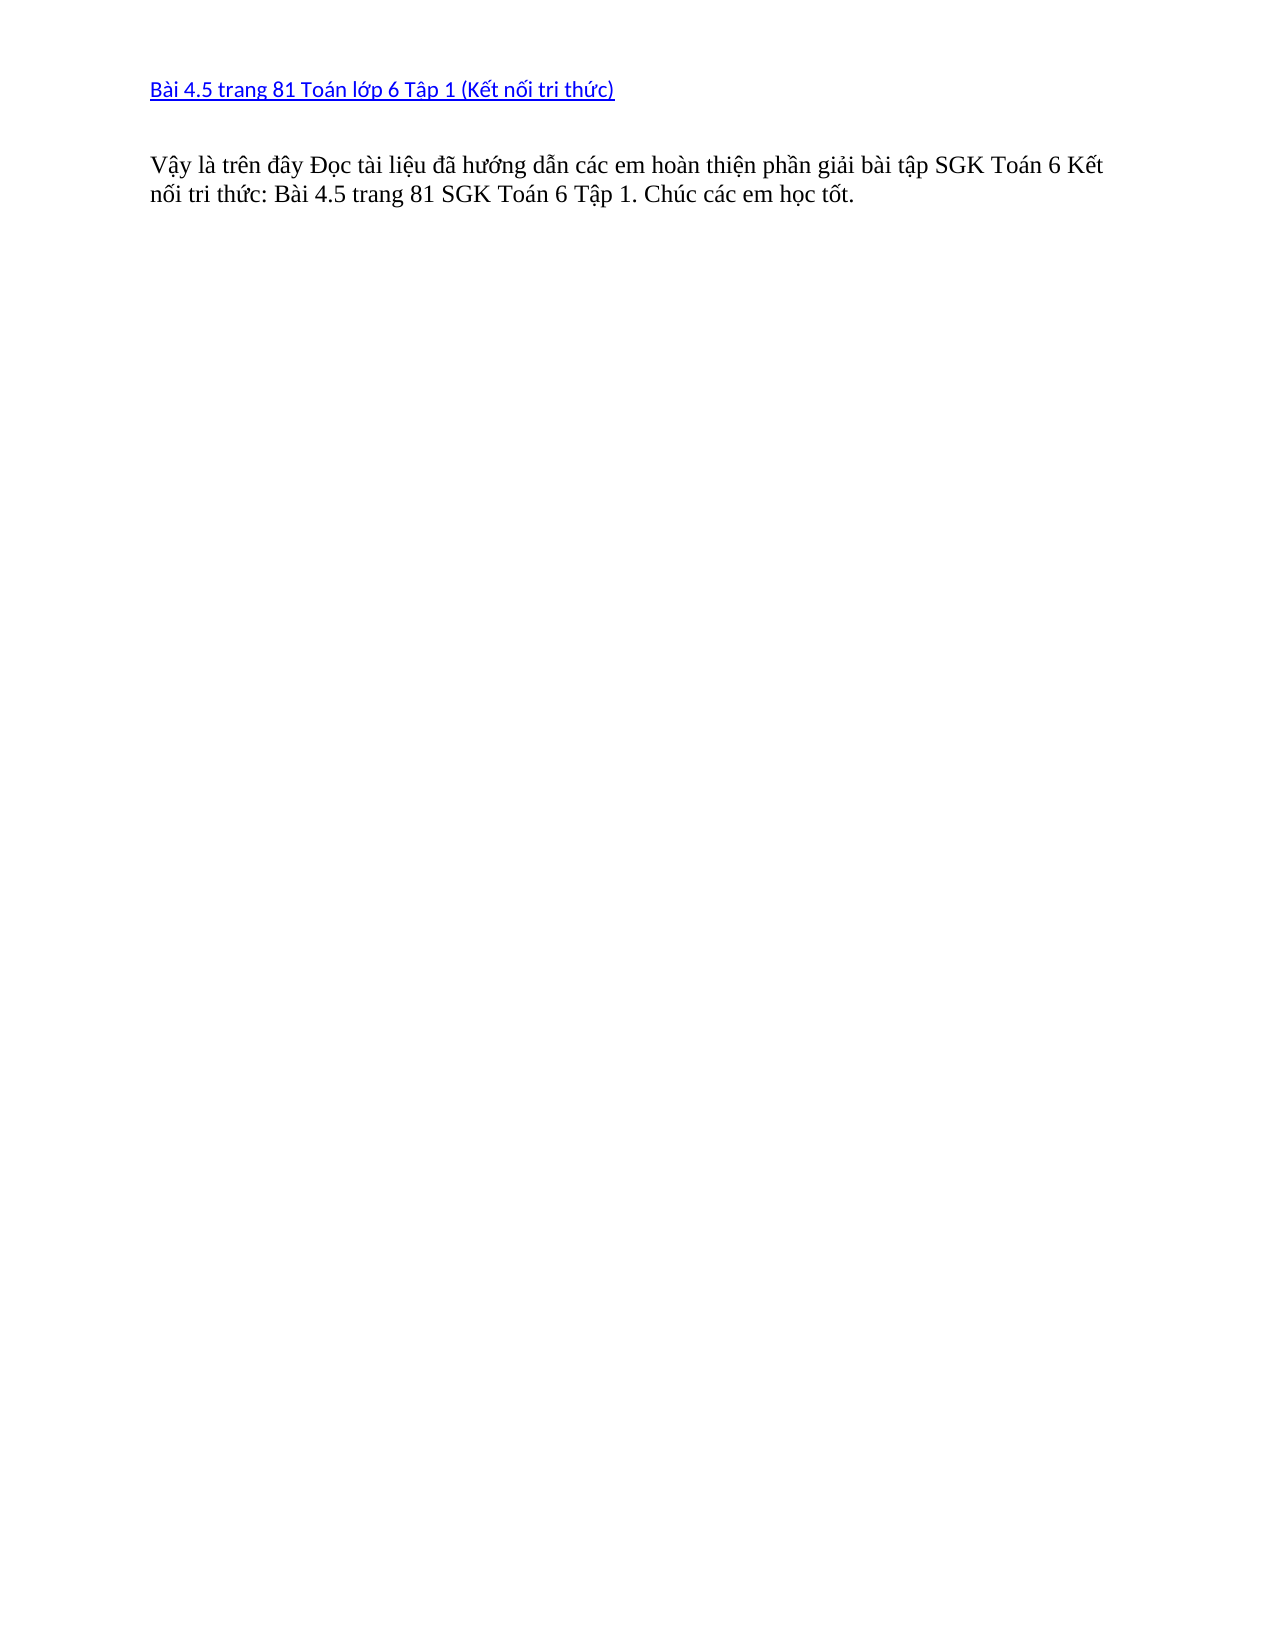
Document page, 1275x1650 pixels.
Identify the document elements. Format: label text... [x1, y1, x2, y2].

text Vậy là trên đây Đọc tài liệu đã hướng dẫn các em hoàn thiện phần giải bài tập SGK Toán 6 Kết nối tri thức: Bài 4.5 trang 81 SGK Toán 6 Tập 1. Chúc các em học tốt. [150, 150, 1125, 207]
